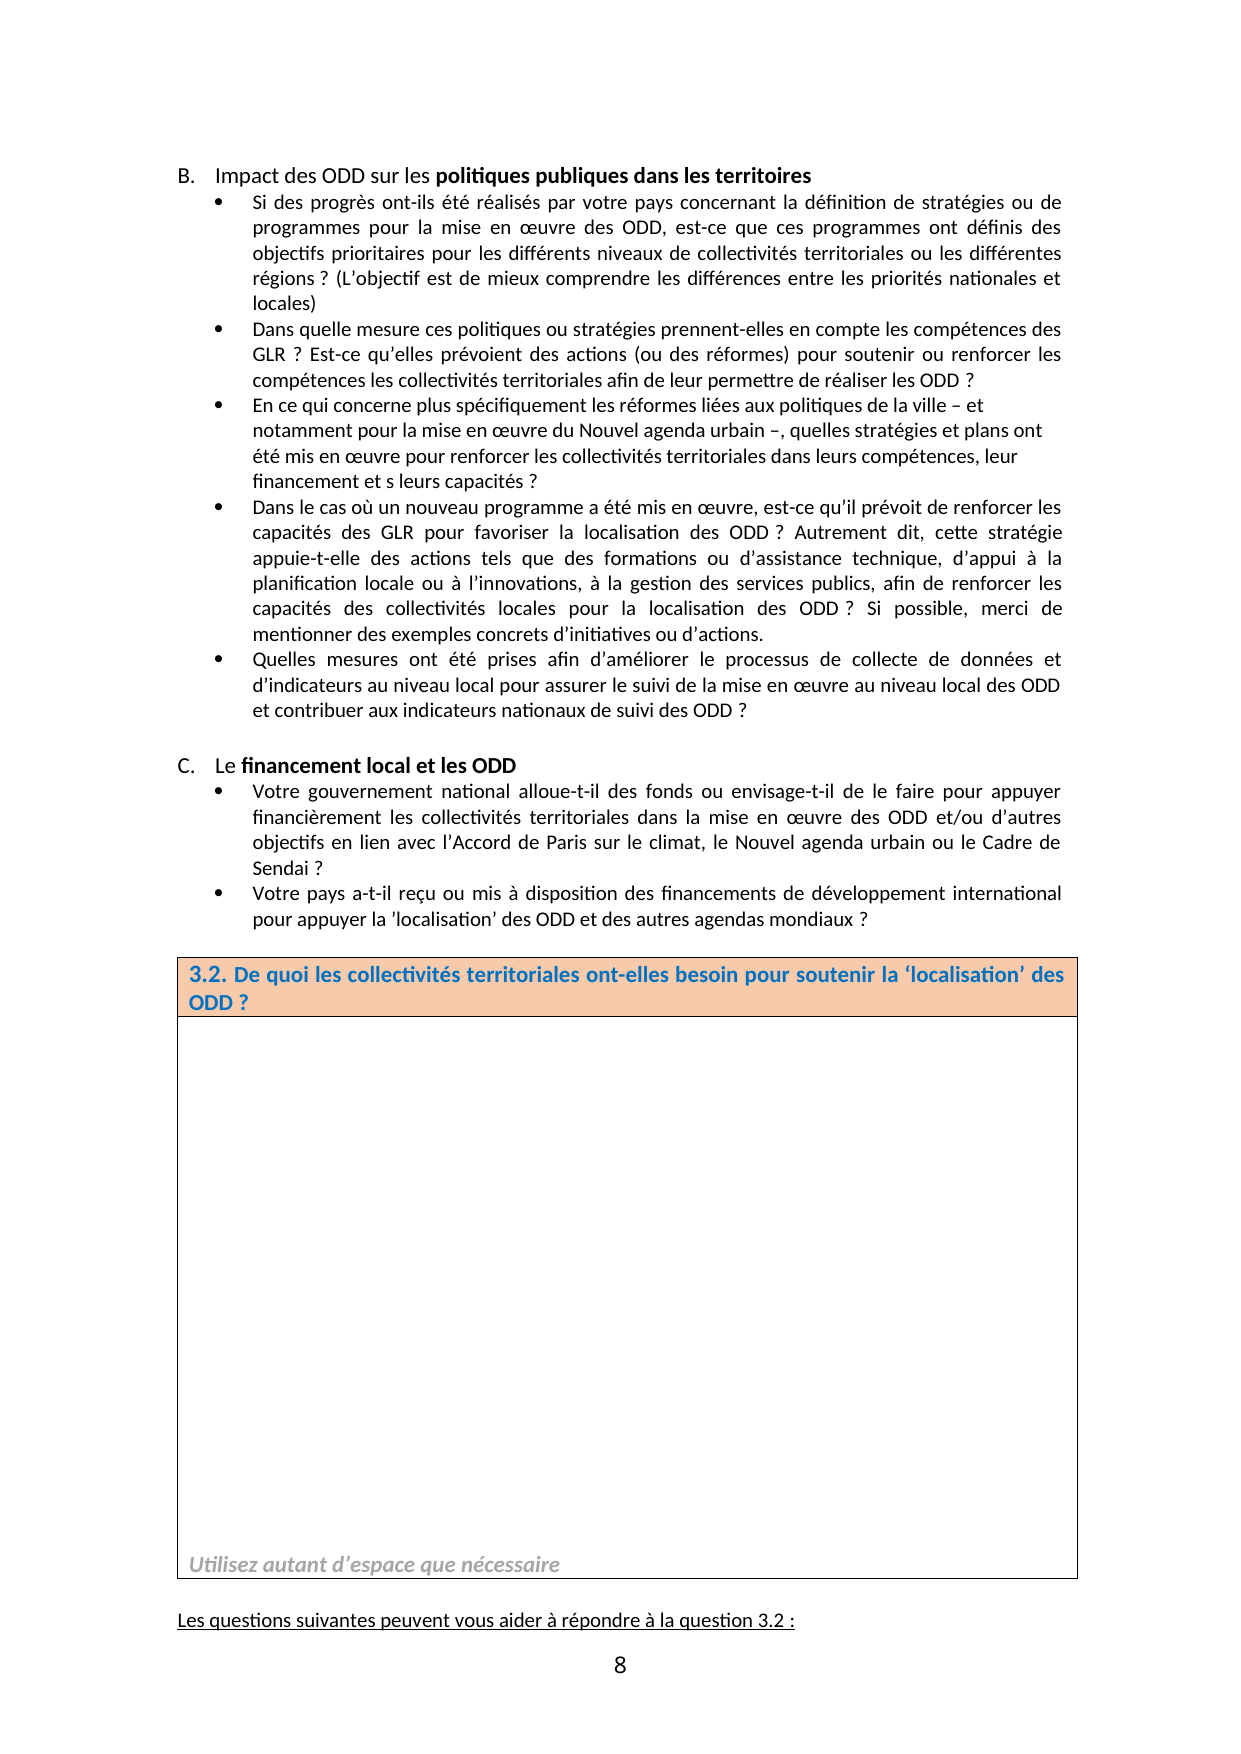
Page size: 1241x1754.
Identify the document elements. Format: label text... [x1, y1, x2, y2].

list Quelles mesures ont été prises afin d’améliorer le processus de collecte de données et d’indicateurs au niveau local pour assurer le suivi de la mise en œuvre au niveau local des ODD et contribuer aux indicateurs nationaux de suivi des ODD ? [215, 646, 1063, 723]
list Dans le cas où un nouveau programme a été mis en œuvre, est-ce qu’il prévoit de renforcer les capacités des GLR pour favoriser la localisation des ODD ? Autrement dit, cette stratégie appuie-t-elle des actions tels que des formations ou d’assistance technique, d’appui à la planification locale ou à l’innovations, à la gestion des services publics, afin de renforcer les capacités des collectivités locales pour la localisation des ODD ? Si possible, merci de mentionner des exemples concrets d’initiatives ou d’actions. [215, 494, 1063, 646]
list Votre pays a-t-il reçu ou mis à disposition des financements de développement international pour appuyer la ’localisation’ des ODD et des autres agendas mondiaux ? [215, 880, 1063, 931]
list Votre gouvernement national alloue-t-il des fonds ou envisage-t-il de le faire pour appuyer financièrement les collectivités territoriales dans la mise en œuvre des ODD et/ou d’autres objectifs en lien avec l’Accord de Paris sur le climat, le Nouvel agenda urbain ou le Cadre de Sendai ? [215, 779, 1063, 880]
list Dans quelle mesure ces politiques ou stratégies prennent-elles en compte les compétences des GLR ? Est-ce qu’elles prévoient des actions (ou des réformes) pour soutenir ou renforcer les compétences les collectivités territoriales afin de leur permettre de réaliser les ODD ? [215, 316, 1063, 392]
list Le financement local et les ODD [177, 751, 1063, 779]
list En ce qui concerne plus spécifiquement les réformes liées aux politiques de la ville – et notamment pour la mise en œuvre du Nouvel agenda urbain –, quelles stratégies et plans ont été mis en œuvre pour renforcer les collectivités territoriales dans leurs compétences, leur financement et s leurs capacités ? [215, 392, 1063, 494]
text Les questions suivantes peuvent vous aider à répondre à la question 3.2 : [177, 1607, 1063, 1632]
list Impact des ODD sur les politiques publiques dans les territoires [177, 161, 1063, 189]
list Si des progrès ont-ils été réalisés par votre pays concernant la définition de stratégies ou de programmes pour la mise en œuvre des ODD, est-ce que ces programmes ont définis des objectifs prioritaires pour les différents niveaux de collectivités territoriales ou les différentes régions ? (L’objectif est de mieux comprendre les différences entre les priorités nationales et locales) [215, 189, 1063, 316]
table_cell Utilisez autant d’espace que nécessaire [178, 1017, 1077, 1578]
table_header 3.2. De quoi les collectivités territoriales ont-elles besoin pour soutenir la ‘localisation’ des ODD ? [178, 958, 1077, 1016]
